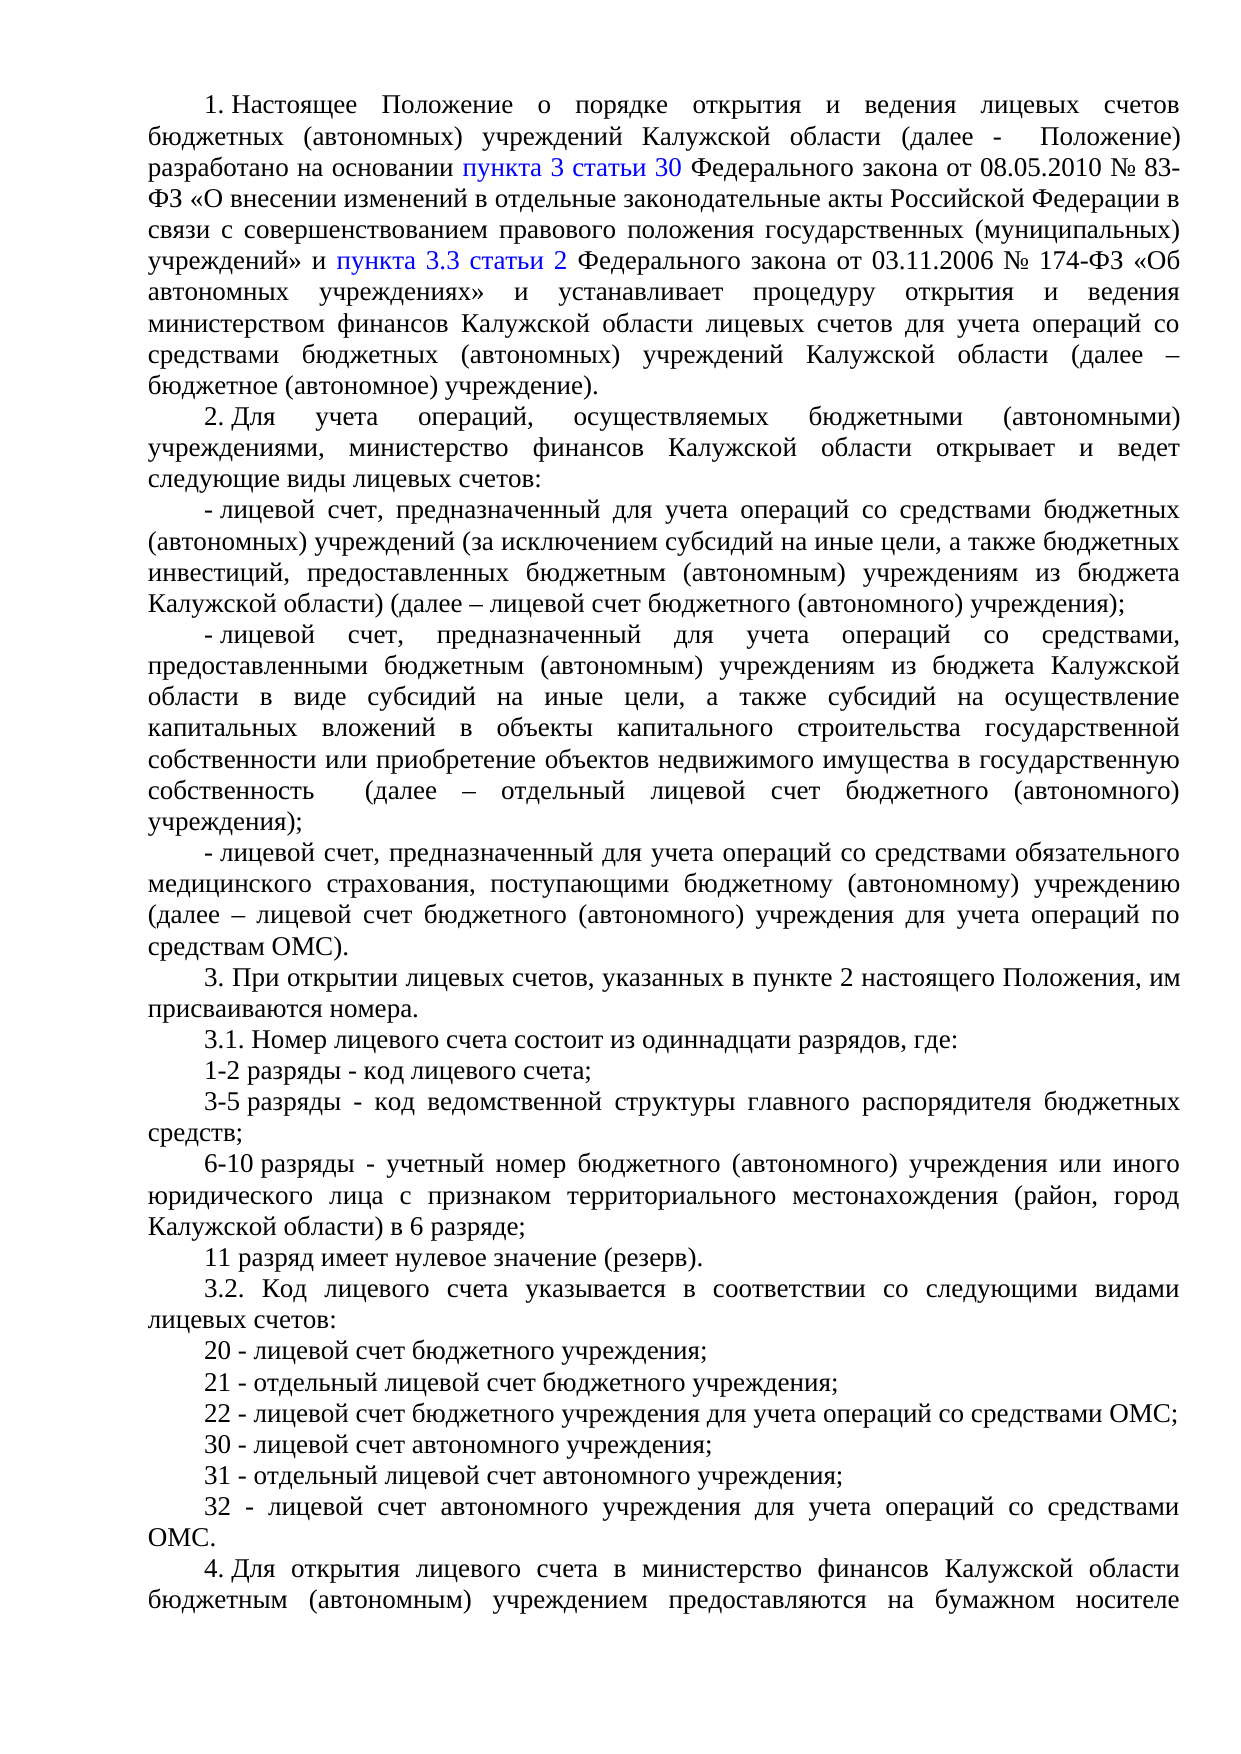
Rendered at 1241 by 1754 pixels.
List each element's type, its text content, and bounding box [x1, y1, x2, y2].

text - лицевой счет, предназначенный для учета операций со средствами, предоставленными бюджетным (автономным) учреждениям из бюджета Калужской области в виде субсидий на иные цели, а также субсидий на осуществление капитальных вложений в объекты капитального строительства государственной собственности или приобретение объектов недвижимого имущества в государственную собственность (далее – отдельный лицевой счет бюджетного (автономного) учреждения); [148, 618, 1181, 836]
text 21 - отдельный лицевой счет бюджетного учреждения; [148, 1366, 1181, 1397]
text 30 - лицевой счет автономного учреждения; [148, 1428, 1181, 1459]
text - лицевой счет, предназначенный для учета операций со средствами бюджетных (автономных) учреждений (за исключением субсидий на иные цели, а также бюджетных инвестиций, предоставленных бюджетным (автономным) учреждениям из бюджета Калужской области) (далее – лицевой счет бюджетного (автономного) учреждения); [148, 493, 1181, 618]
text 20 - лицевой счет бюджетного учреждения; [148, 1334, 1181, 1366]
text 22 - лицевой счет бюджетного учреждения для учета операций со средствами ОМС; [148, 1397, 1181, 1428]
text 3. При открытии лицевых счетов, указанных в пункте 2 настоящего Положения, им присваиваются номера. [148, 961, 1181, 1023]
text 32 - лицевой счет автономного учреждения для учета операций со средствами ОМС. [148, 1490, 1181, 1552]
text 6-10 разряды - учетный номер бюджетного (автономного) учреждения или иного юридического лица с признаком территориального местонахождения (район, город Калужской области) в 6 разряде; [148, 1148, 1181, 1241]
text 3-5 разряды - код ведомственной структуры главного распорядителя бюджетных средств; [148, 1085, 1181, 1148]
text 3.1. Номер лицевого счета состоит из одиннадцати разрядов, где: [148, 1023, 1181, 1054]
text 1. Настоящее Положение о порядке открытия и ведения лицевых счетов бюджетных (автономных) учреждений Калужской области (далее - Положение) разработано на основании пункта 3 статьи 30 Федерального закона от 08.05.2010 № 83-ФЗ «О внесении изменений в отдельные законодательные акты Российской Федерации в связи с совершенствованием правового положения государственных (муниципальных) учреждений» и пункта 3.3 статьи 2 Федерального закона от 03.11.2006 № 174-ФЗ «Об автономных учреждениях» и устанавливает процедуру открытия и ведения министерством финансов Калужской области лицевых счетов для учета операций со средствами бюджетных (автономных) учреждений Калужской области (далее – бюджетное (автономное) учреждение). [148, 89, 1181, 400]
text 2. Для учета операций, осуществляемых бюджетными (автономными) учреждениями, министерство финансов Калужской области открывает и ведет следующие виды лицевых счетов: [148, 400, 1181, 493]
text 31 - отдельный лицевой счет автономного учреждения; [148, 1459, 1181, 1490]
text 3.2. Код лицевого счета указывается в соответствии со следующими видами лицевых счетов: [148, 1272, 1181, 1334]
text - лицевой счет, предназначенный для учета операций со средствами обязательного медицинского страхования, поступающими бюджетному (автономному) учреждению (далее – лицевой счет бюджетного (автономного) учреждения для учета операций по средствам ОМС). [148, 836, 1181, 961]
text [148, 1552, 1181, 1615]
text 1-2 разряды - код лицевого счета; [148, 1054, 1181, 1085]
text 11 разряд имеет нулевое значение (резерв). [148, 1241, 1181, 1272]
